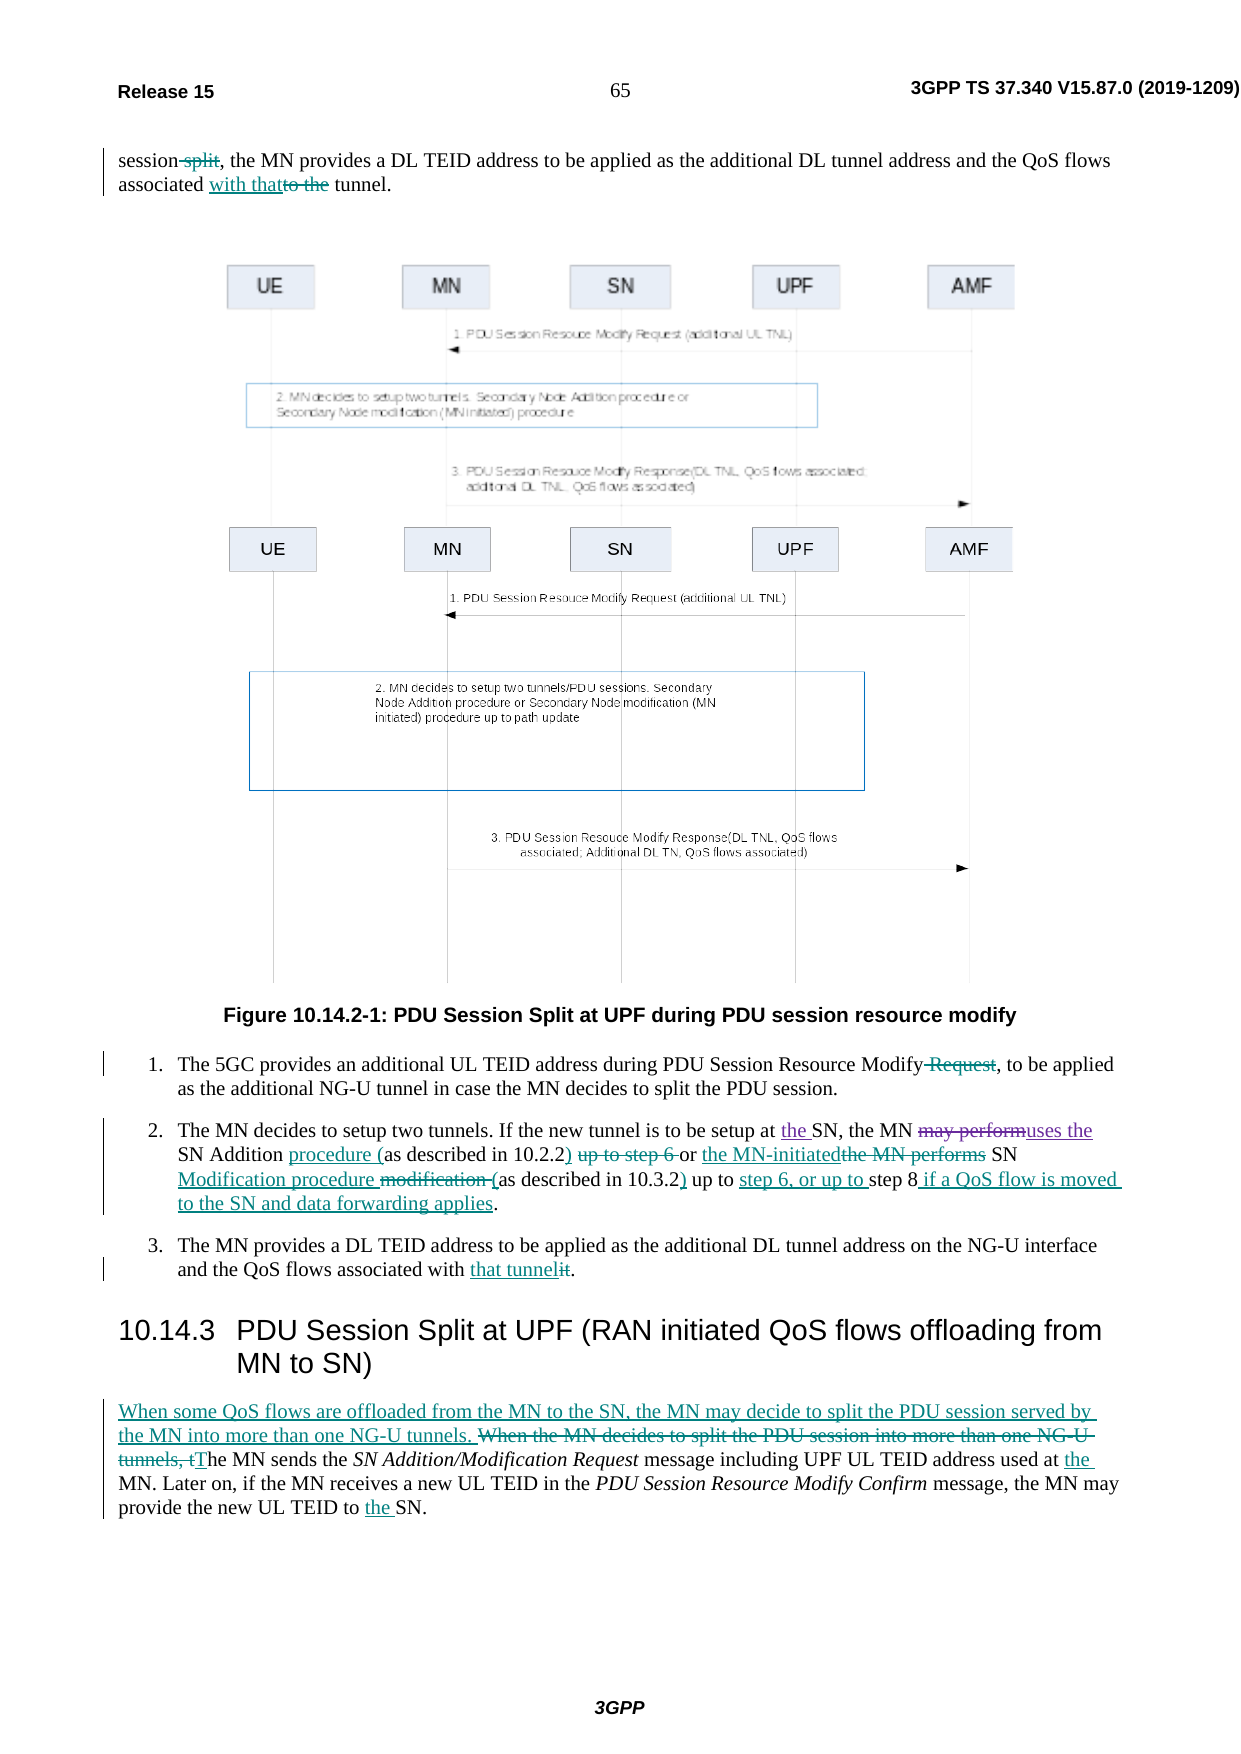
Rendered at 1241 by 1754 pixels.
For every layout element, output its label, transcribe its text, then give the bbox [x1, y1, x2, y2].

text Figure 10.14.2-1: PDU Session Split at UPF during PDU session resource modify [118, 1002, 1122, 1026]
text 3. The MN provides a DL TEID address to be applied as the additional DL tunnel address on the NG-U interface and the QoS flows associated with . [148, 1233, 1122, 1281]
text 1. The 5GC provides an additional UL TEID address during PDU Session Resource Modify, to be applied as the additional NG-U tunnel in case the MN decides to split the PDU session. [148, 1051, 1122, 1099]
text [118, 147, 1122, 196]
text he MN sends the SN Addition/Modification Request message including UPF UL TEID address used at MN. Later on, if the MN receives a new UL TEID in the PDU Session Resource Modify Confirm message, the MN may provide the new UL TEID to SN. [118, 1398, 1122, 1519]
text 2. The MN decides to setup two tunnels. If the new tunnel is to be setup at SN, the MN SN Addition as described in 10.2.2 or SN as described in 10.3.2 up to step 8. [148, 1118, 1122, 1214]
subtitle 10.14.3 PDU Session Split at UPF (RAN initiated QoS flows offloading from MN to SN) [118, 1313, 1122, 1380]
